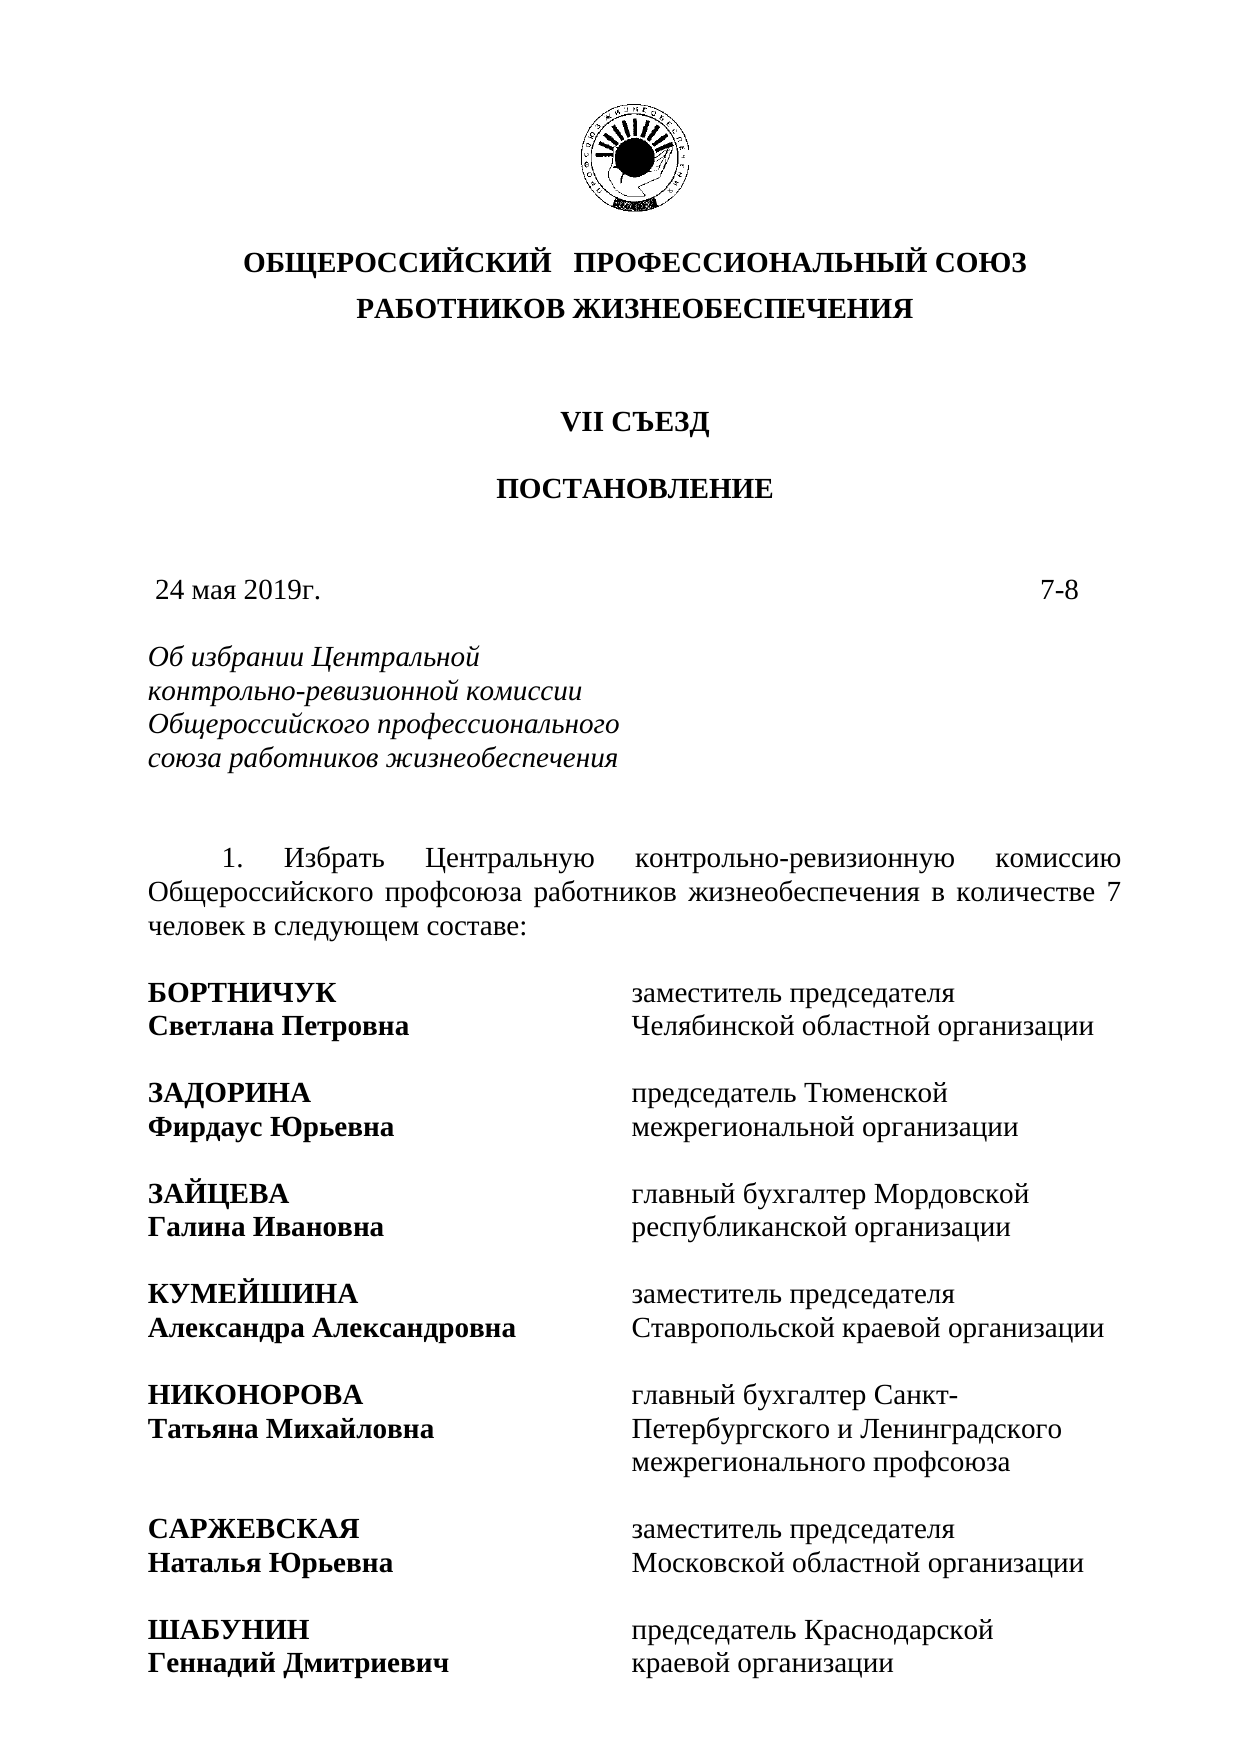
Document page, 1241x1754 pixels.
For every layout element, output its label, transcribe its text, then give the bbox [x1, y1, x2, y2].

table_cell ЗАДОРИНА Фирдаус Юрьевна [136, 1075, 620, 1176]
table_cell ШАБУНИН Геннадий Дмитриевич [136, 1579, 620, 1679]
table_header заместитель председателя Челябинской областной организации [620, 975, 1122, 1075]
table_cell председатель Краснодарской краевой организации [620, 1579, 1122, 1679]
table_cell КУМЕЙШИНА Александра Александровна [136, 1277, 620, 1377]
text союза работников жизнеобеспечения [148, 740, 1122, 773]
text ОБЩЕРОССИЙСКИЙ ПРОФЕССИОНАЛЬНЫЙ СОЮЗ [148, 245, 1122, 279]
text 1. Избрать Центральную контрольно-ревизионную комиссию Общероссийского профсоюза работников жизнеобеспечения в количестве 7 человек в следующем составе: [148, 841, 1122, 941]
table_cell главный бухгалтер Мордовской республиканской организации [620, 1176, 1122, 1277]
table_cell председатель Тюменской межрегиональной организации [620, 1075, 1122, 1176]
table_header 24 мая 2019г. [136, 572, 635, 606]
table_cell заместитель председателя Московской областной организации [620, 1511, 1122, 1578]
table_header 7-8 [635, 572, 1133, 606]
table_cell САРЖЕВСКАЯ Наталья Юрьевна [136, 1511, 620, 1578]
text VII СЪЕЗД [148, 404, 1122, 438]
table_cell НИКОНОРОВА Татьяна Михайловна [136, 1377, 620, 1511]
text Об избрании Центральной [148, 639, 1122, 673]
text Общероссийского профессионального [148, 706, 1122, 740]
text ПОСТАНОВЛЕНИЕ [148, 472, 1122, 505]
text РАБОТНИКОВ ЖИЗНЕОБЕСПЕЧЕНИЯ [148, 291, 1122, 325]
table_cell заместитель председателя Ставропольской краевой организации [620, 1277, 1122, 1377]
table_cell ЗАЙЦЕВА Галина Ивановна [136, 1176, 620, 1277]
table_header БОРТНИЧУК Светлана Петровна [136, 975, 620, 1075]
table_cell главный бухгалтер Санкт-Петербургского и Ленинградского межрегионального профсоюза [620, 1377, 1122, 1511]
text контрольно-ревизионной комиссии [148, 673, 1122, 706]
